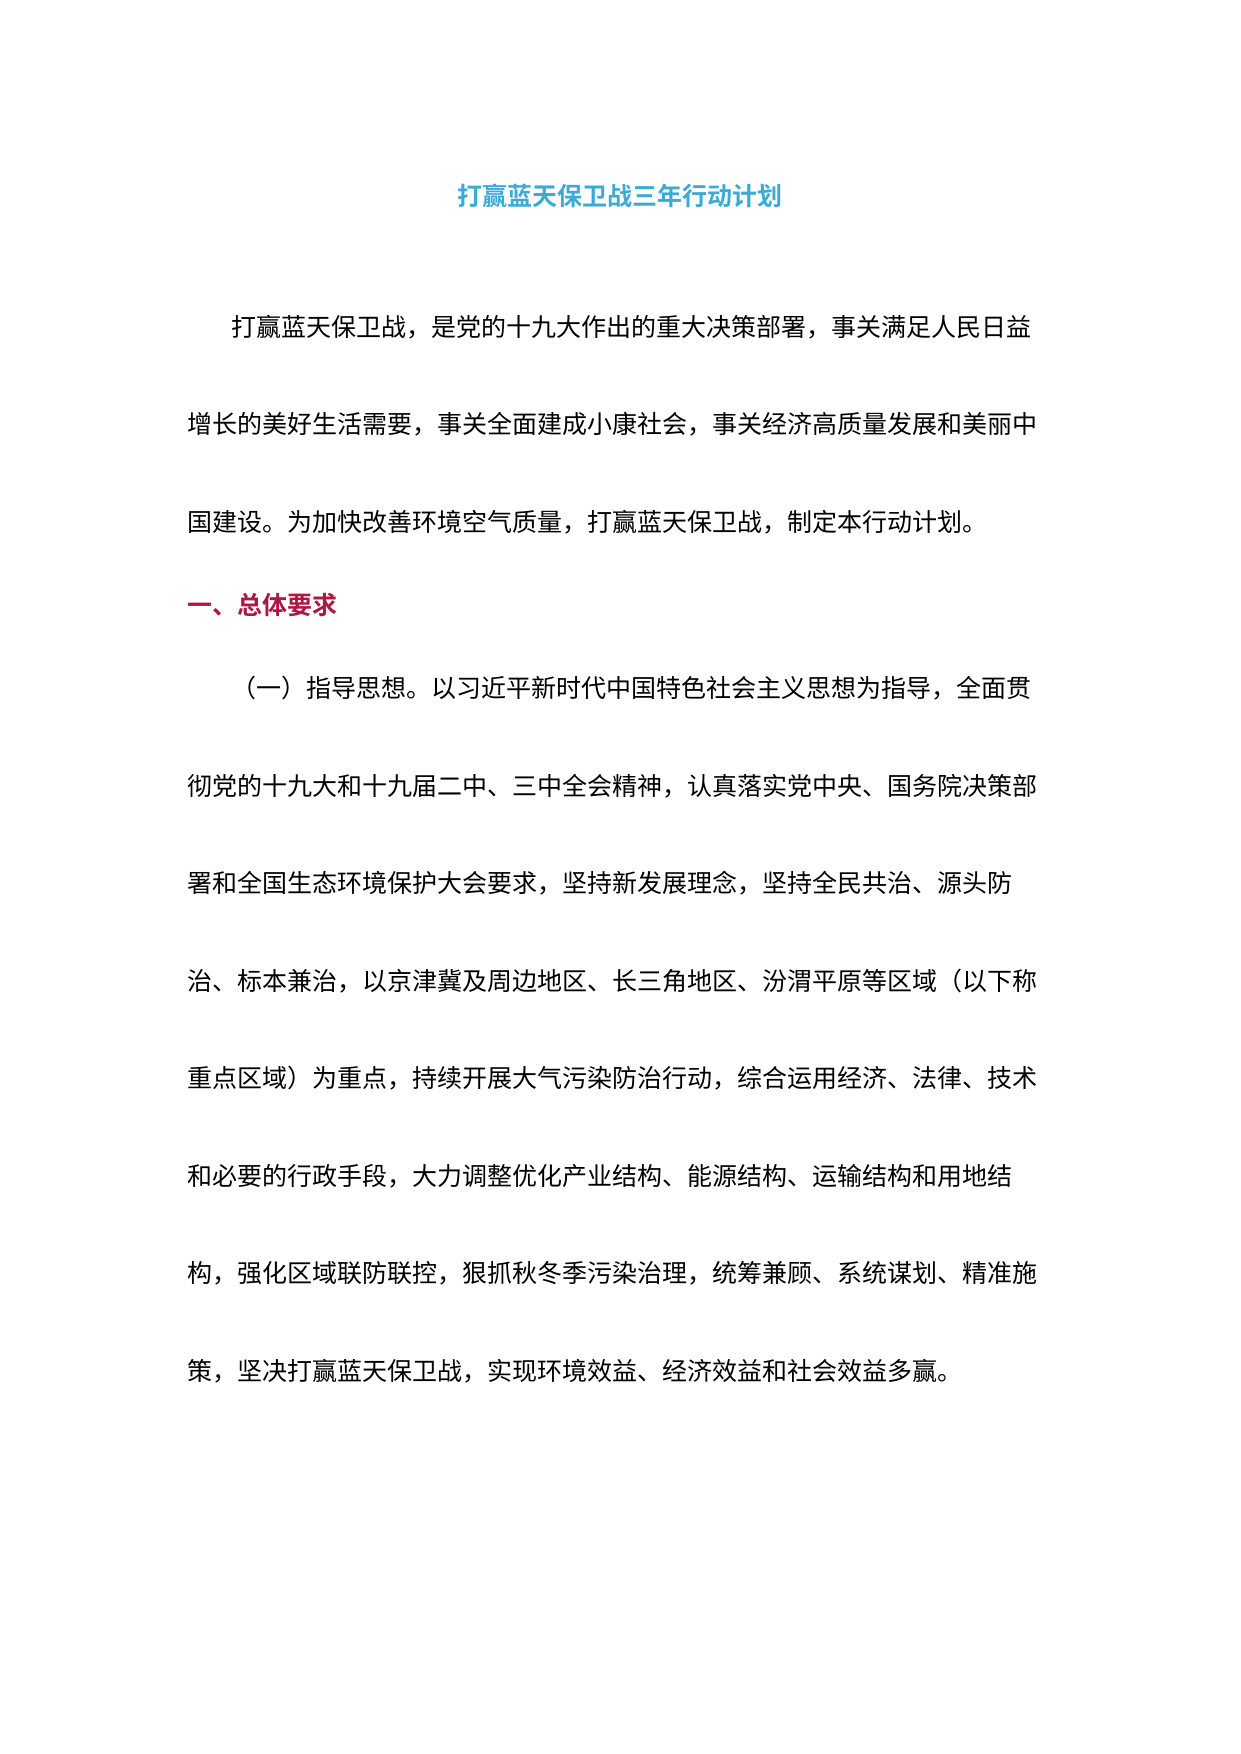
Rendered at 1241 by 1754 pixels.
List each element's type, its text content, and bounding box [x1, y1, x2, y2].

text （一）指导思想。以习近平新时代中国特色社会主义思想为指导，全面贯彻党的十九大和十九届二中、三中全会精神，认真落实党中央、国务院决策部署和全国生态环境保护大会要求，坚持新发展理念，坚持全民共治、源头防治、标本兼治，以京津冀及周边地区、长三角地区、汾渭平原等区域（以下称重点区域）为重点，持续开展大气污染防治行动，综合运用经济、法律、技术和必要的行政手段，大力调整优化产业结构、能源结构、运输结构和用地结构，强化区域联防联控，狠抓秋冬季污染治理，统筹兼顾、系统谋划、精准施策，坚决打赢蓝天保卫战，实现环境效益、经济效益和社会效益多赢。 [187, 654, 1053, 1402]
text 打赢蓝天保卫战，是党的十九大作出的重大决策部署，事关满足人民日益增长的美好生活需要，事关全面建成小康社会，事关经济高质量发展和美丽中国建设。为加快改善环境空气质量，打赢蓝天保卫战，制定本行动计划。 [187, 293, 1053, 553]
text 一、总体要求 [187, 571, 1053, 636]
text 打赢蓝天保卫战三年行动计划 [187, 162, 1053, 227]
